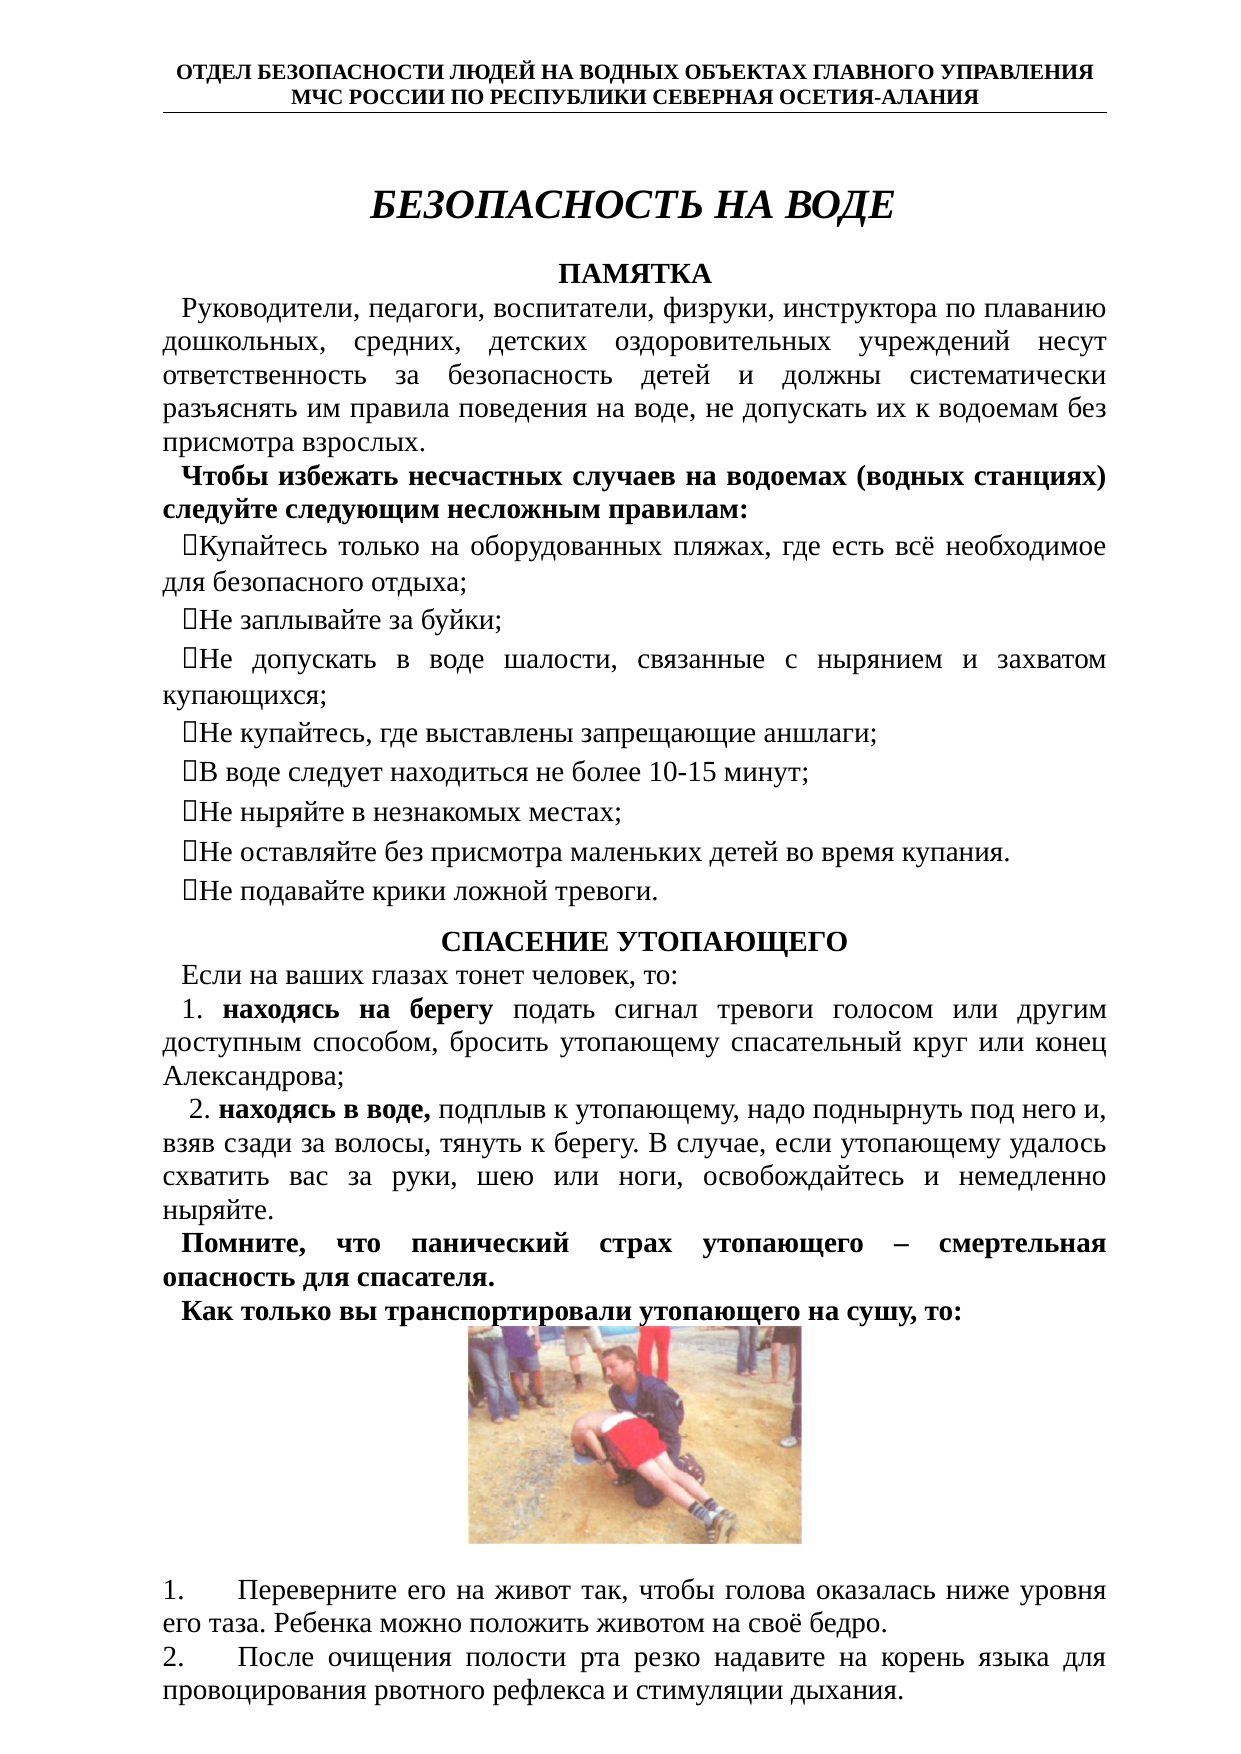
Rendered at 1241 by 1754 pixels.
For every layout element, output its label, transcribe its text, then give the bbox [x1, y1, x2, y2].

text В воде следует находиться не более 10-15 минут; [162, 751, 1107, 790]
text ОТДЕЛ БЕЗОПАСНОСТИ ЛЮДЕЙ НА ВОДНЫХ ОБЪЕКТАХ ГЛАВНОГО УПРАВЛЕНИЯ [162, 59, 1107, 84]
text Не допускать в воде шалости, связанные с нырянием и захватом купающихся; [162, 638, 1107, 711]
text Чтобы избежать несчастных случаев на водоемах (водных станциях) следуйте следующим несложным правилам: [162, 458, 1107, 525]
text Купайтесь только на оборудованных пляжах, где есть всё необходимое для безопасного отдыха; [162, 525, 1107, 598]
text 1. находясь на берегу подать сигнал тревоги голосом или другим доступным способом, бросить утопающему спасательный круг или конец Александрова; [162, 991, 1107, 1091]
text Руководители, педагоги, воспитатели, физруки, инструктора по плаванию дошкольных, средних, детских оздоровительных учреждений несут ответственность за безопасность детей и должны систематически разъяснять им правила поведения на воде, не допускать их к водоемам без присмотра взрослых. [162, 290, 1107, 458]
text Не подавайте крики ложной тревоги. [162, 869, 1107, 909]
text Помните, что панический страх утопающего – смертельная опасность для спасателя. [162, 1226, 1107, 1293]
text 2. находясь в воде, подплыв к утопающему, надо поднырнуть под него и, взяв сзади за волосы, тянуть к берегу. В случае, если утопающему удалось схватить вас за руки, шею или ноги, освобождайтесь и немедленно ныряйте. [162, 1091, 1107, 1226]
text БЕЗОПАСНОСТЬ НА ВОДЕ [162, 180, 1107, 228]
text Не оставляйте без присмотра маленьких детей во время купания. [162, 830, 1107, 869]
text Как только вы транспортировали утопающего на сушу, то: [162, 1293, 1107, 1326]
text МЧС РОССИИ ПО РЕСПУБЛИКИ СЕВЕРНАЯ ОСЕТИЯ-АЛАНИЯ [162, 84, 1107, 113]
text Если на ваших глазах тонет человек, то: [162, 957, 1107, 991]
list После очищения полости рта резко надавите на корень языка для провоцирования рвотного рефлекса и стимуляции дыхания. [162, 1639, 1107, 1706]
text Не заплывайте за буйки; [162, 598, 1107, 638]
text Не ныряйте в незнакомых местах; [162, 790, 1107, 830]
text Не купайтесь, где выставлены запрещающие аншлаги; [162, 711, 1107, 751]
text СПАСЕНИЕ УТОПАЮЩЕГО [162, 924, 1107, 957]
picture [468, 1326, 802, 1544]
list Переверните его на живот так, чтобы голова оказалась ниже уровня его таза. Ребенка можно положить животом на своё бедро. [162, 1572, 1107, 1639]
text ПАМЯТКА [162, 256, 1107, 290]
